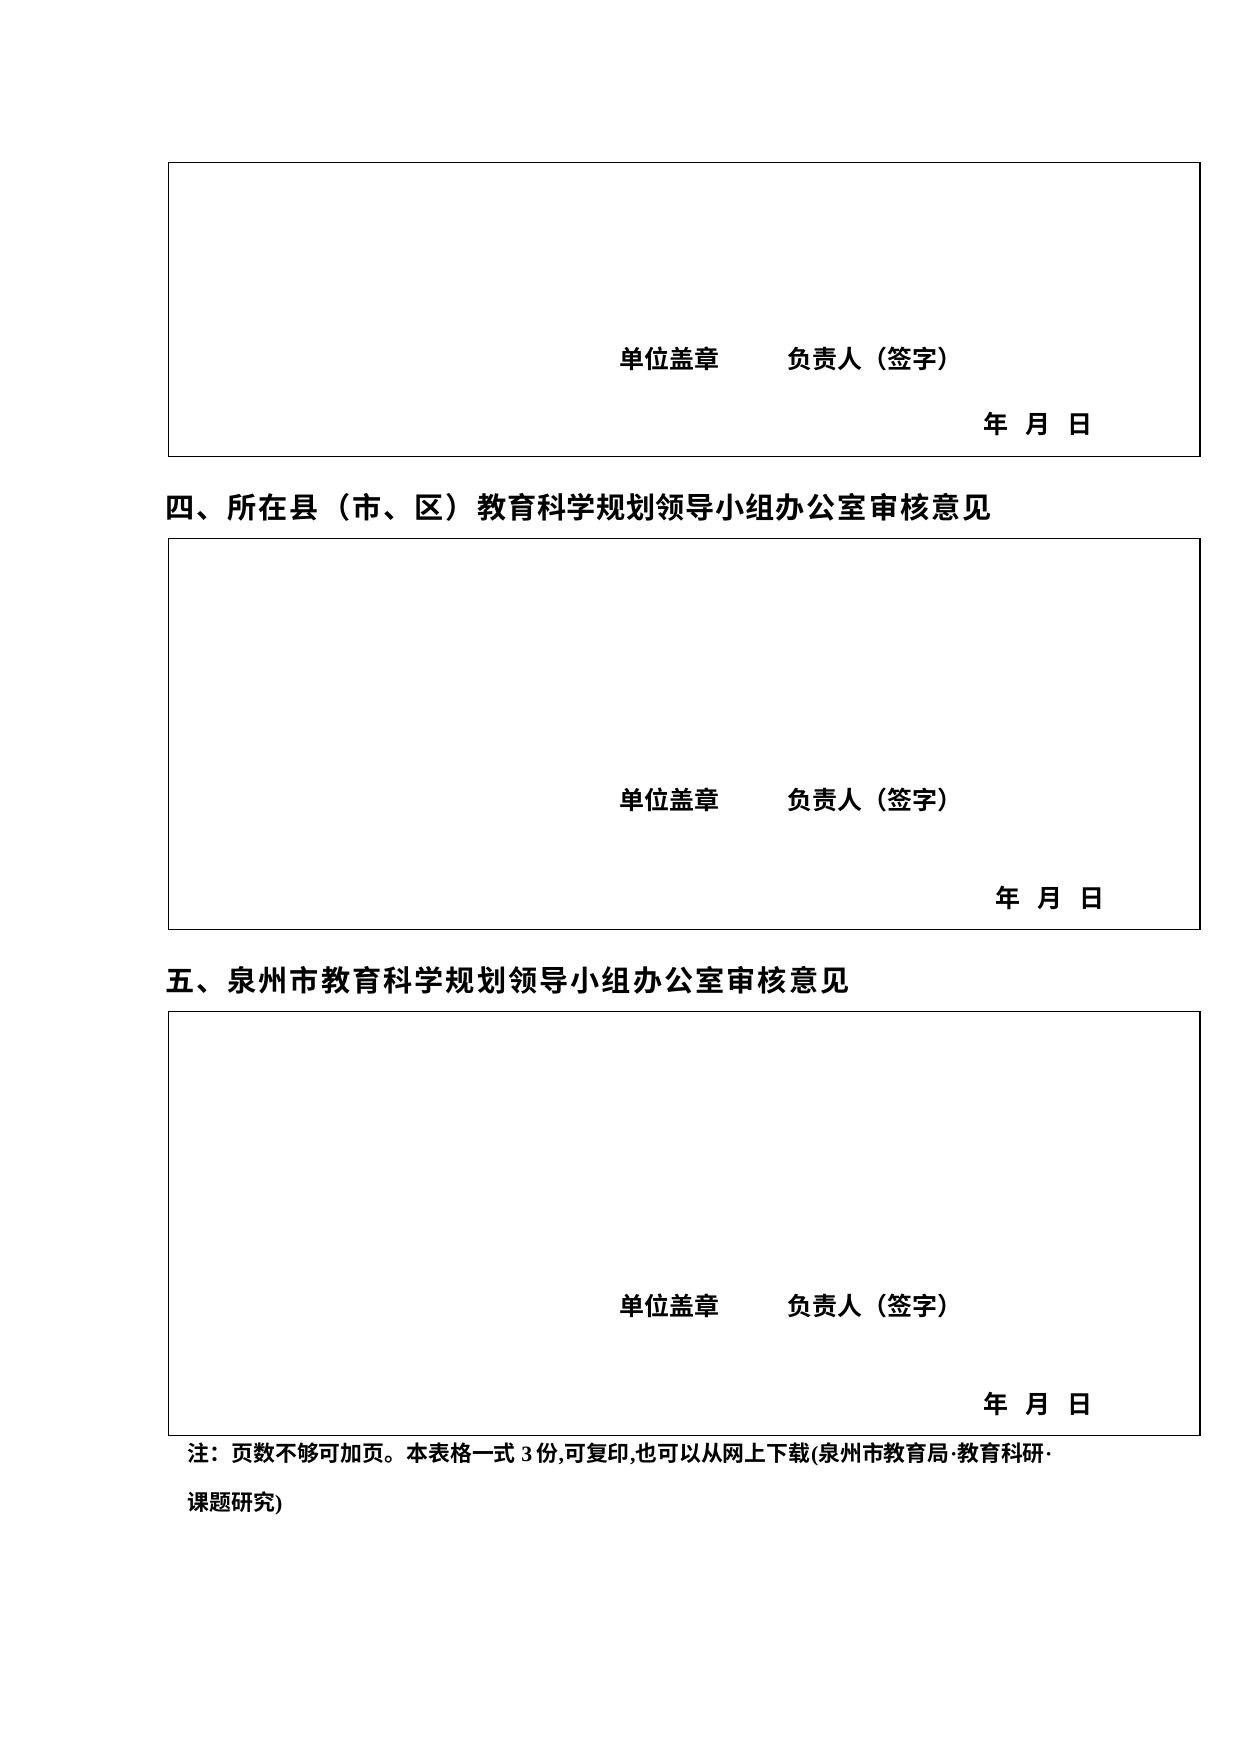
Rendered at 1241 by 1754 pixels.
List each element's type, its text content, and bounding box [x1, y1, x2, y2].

table_header 单位盖章 负责人（签字） 年 月 日 [169, 1012, 1199, 1435]
table_header 单位盖章 负责人（签字） 年 月 日 [169, 163, 1199, 456]
table_header 单位盖章 负责人（签字） 年 月 日 [169, 539, 1199, 929]
text 四、所在县（市、区）教育科学规划领导小组办公室审核意见 [131, 473, 1053, 538]
text 注：页数不够可加页。本表格一式3份,可复印,也可以从网上下载(泉州市教育局·教育科研·课题研究) [187, 1436, 1053, 1517]
text 五、泉州市教育科学规划领导小组办公室审核意见 [131, 946, 1053, 1011]
